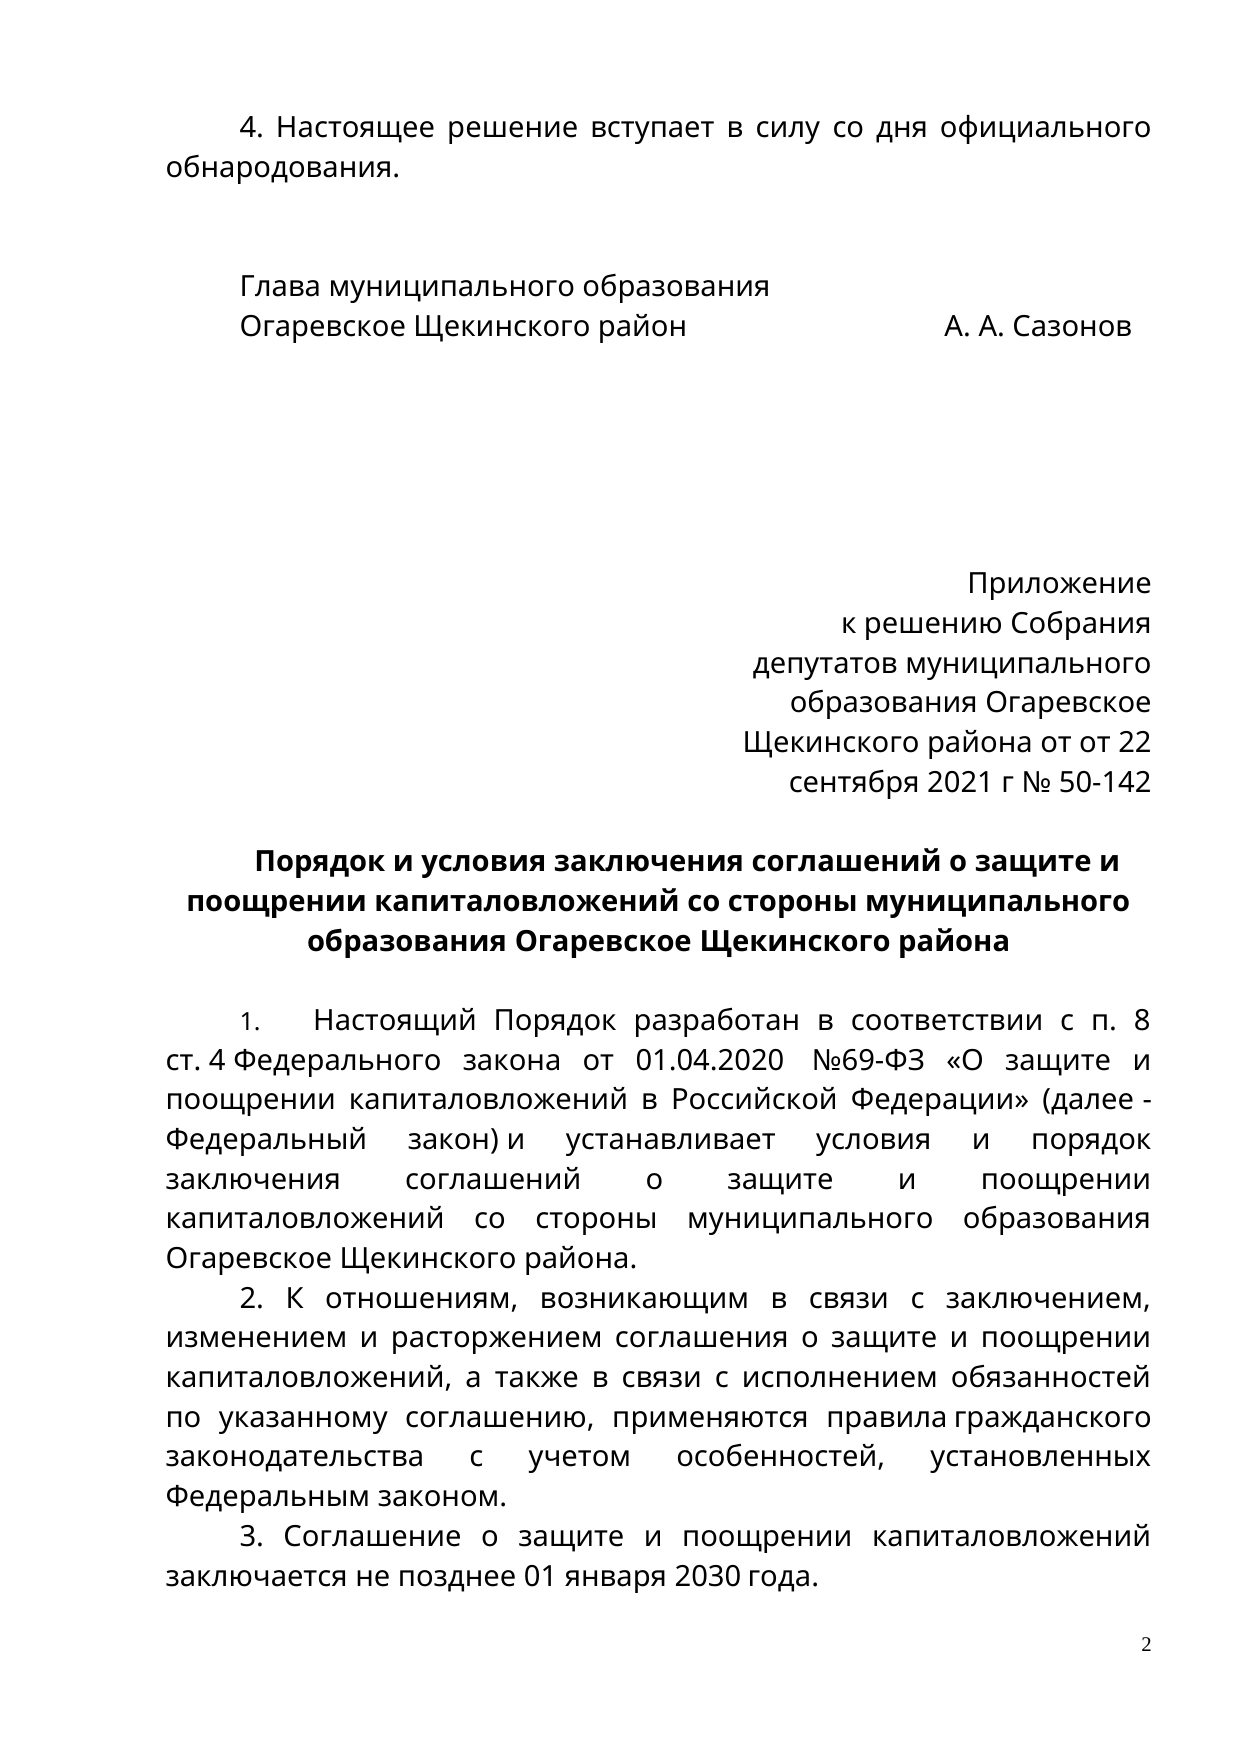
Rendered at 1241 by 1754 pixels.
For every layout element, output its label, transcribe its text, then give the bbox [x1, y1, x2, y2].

list Настоящий Порядок разработан в соответствии с п. 8 ст. 4 Федерального закона от 01.04.2020 №69-ФЗ «О защите и поощрении капиталовложений в Российской Федерации» (далее - Федеральный закон) и устанавливает условия и порядок заключения соглашений о защите и поощрении капиталовложений со стороны муниципального образования Огаревское Щекинского района. [165, 999, 1152, 1079]
text Порядок и условия заключения соглашений о защите и поощрении капиталовложений со стороны муниципального образования Огаревское Щекинского района [165, 840, 1152, 959]
text Огаревское Щекинского район А. А. Сазонов [165, 305, 1152, 344]
text Приложение [697, 563, 1152, 602]
text Глава муниципального образования [165, 265, 1152, 305]
text 2. К отношениям, возникающим в связи с заключением, изменением и расторжением соглашения о защите и поощрении капиталовложений, а также в связи с исполнением обязанностей по указанному соглашению, применяются правила гражданского законодательства с учетом особенностей, установленных Федеральным законом. [165, 1277, 1152, 1515]
text к решению Собрания депутатов муниципального образования Огаревское Щекинского района от от 22 сентября 2021 г № 50-142 [697, 602, 1152, 801]
list Настоящий Порядок разработан в соответствии с п. 8 ст. 4 Федерального закона от 01.04.2020 №69-ФЗ «О защите и поощрении капиталовложений в Российской Федерации» (далее - Федеральный закон) и устанавливает условия и порядок заключения соглашений о защите и поощрении капиталовложений со стороны муниципального образования Огаревское Щекинского района. [165, 1118, 1152, 1277]
text 4. Настоящее решение вступает в силу со дня официального обнародования. [165, 106, 1152, 186]
text 3. Соглашение о защите и поощрении капиталовложений заключается не позднее 01 января 2030 года. [165, 1515, 1152, 1594]
